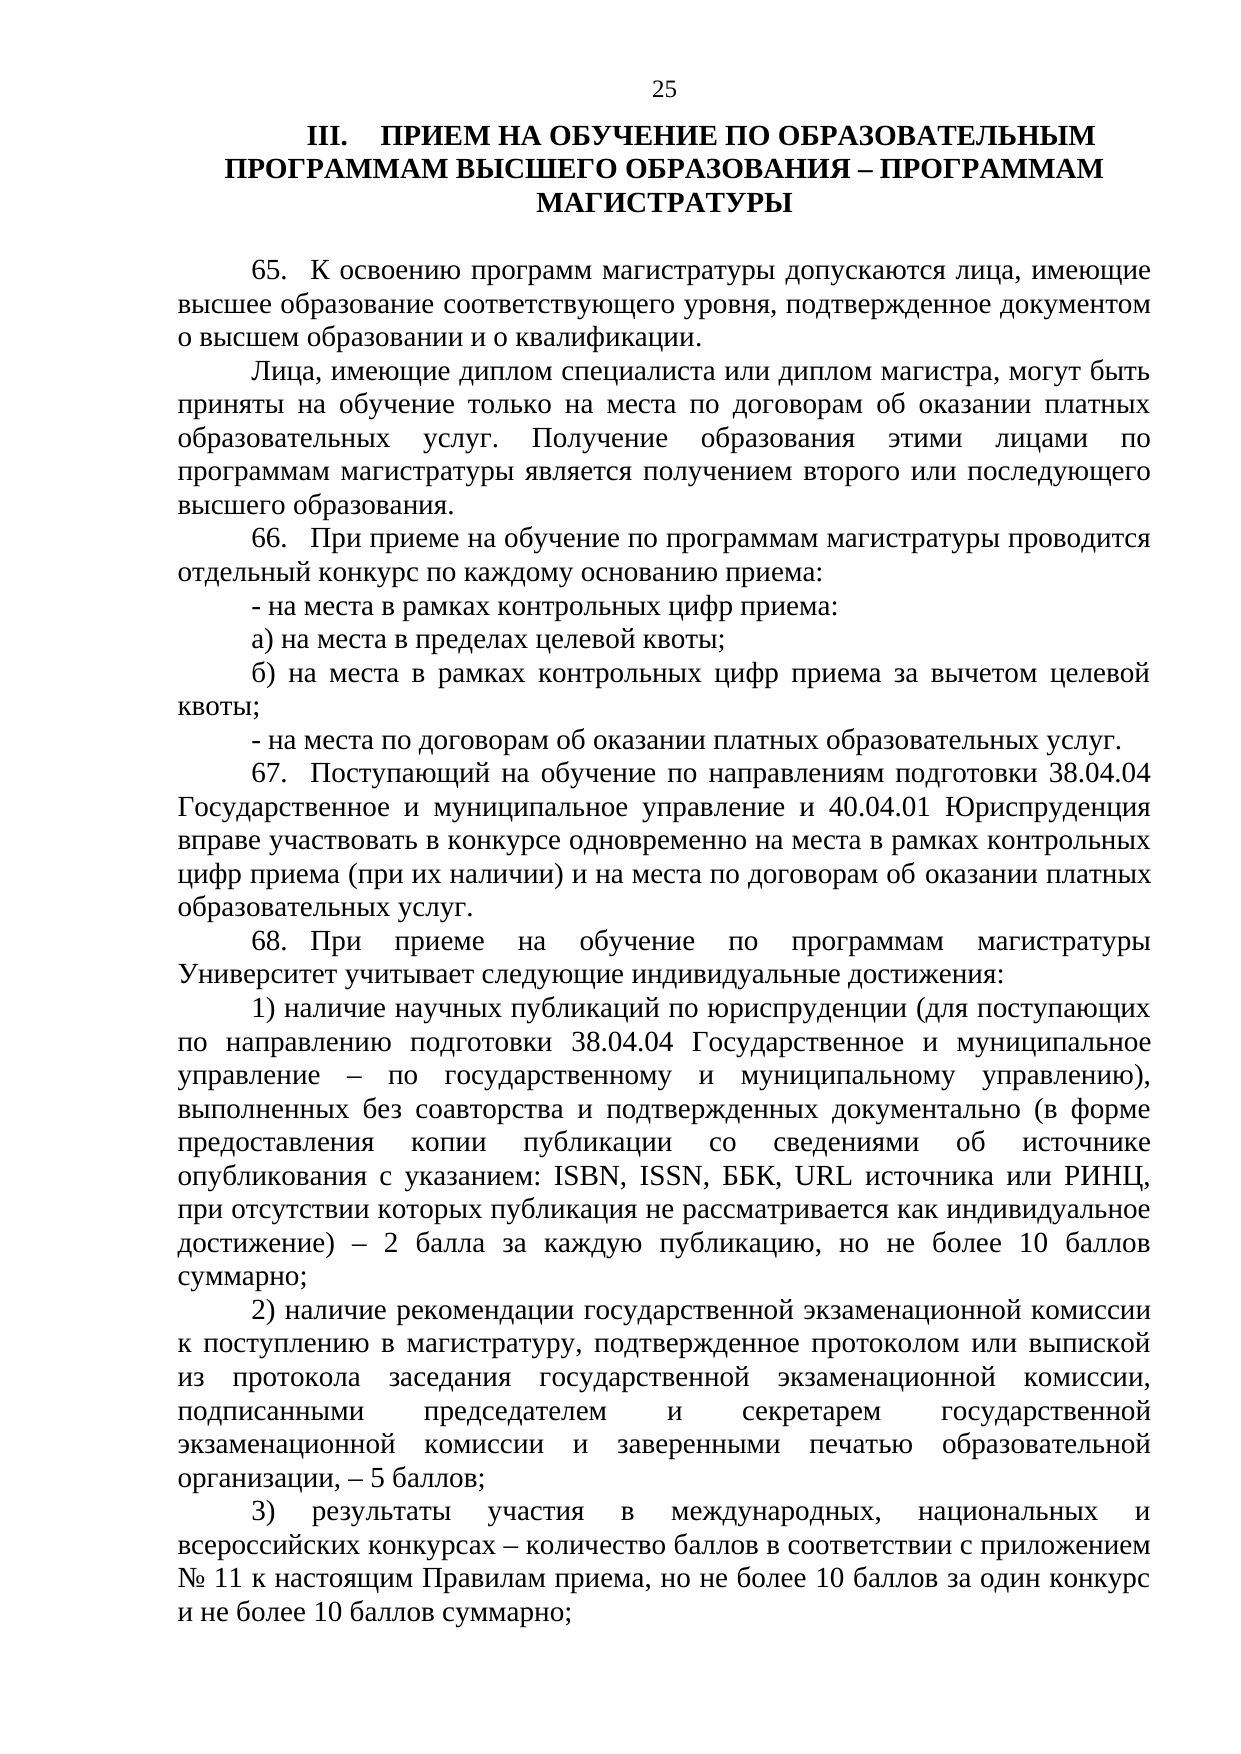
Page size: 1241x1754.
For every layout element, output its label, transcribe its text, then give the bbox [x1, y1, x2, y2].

text 2) наличие рекомендации государственной экзаменационной комиссии к поступлению в магистратуру, подтвержденное протоколом или выпиской из протокола заседания государственной экзаменационной комиссии, подписанными председателем и секретарем государственной экзаменационной комиссии и заверенными печатью образовательной организации, – 5 баллов; [177, 1292, 1152, 1493]
list При приеме на обучение по программам магистратуры Университет учитывает следующие индивидуальные достижения: [177, 923, 1152, 990]
list Поступающий на обучение по направлениям подготовки 38.04.04 Государственное и муниципальное управление и 40.04.01 Юриспруденция вправе участвовать в конкурсе одновременно на места в рамках контрольных цифр приема (при их наличии) и на места по договорам об оказании платных образовательных услуг. [177, 755, 1152, 923]
list Лица, имеющие диплом специалиста или диплом магистра, могут быть приняты на обучение только на места по договорам об оказании платных образовательных услуг. Получение образования этими лицами по программам магистратуры является получением второго или последующего высшего образования. [177, 353, 1152, 521]
list При приеме на обучение по программам магистратуры проводится отдельный конкурс по каждому основанию приема: [177, 521, 1152, 588]
list К освоению программ магистратуры допускаются лица, имеющие высшее образование соответствующего уровня, подтвержденное документом о высшем образовании и о квалификации. [177, 252, 1152, 353]
text 1) наличие научных публикаций по юриспруденции (для поступающих по направлению подготовки 38.04.04 Государственное и муниципальное управление – по государственному и муниципальному управлению), выполненных без соавторства и подтвержденных документально (в форме предоставления копии публикации со сведениями об источнике опубликования с указанием: ISBN, ISSN, ББК, URL источника или РИНЦ, при отсутствии которых публикация не рассматривается как индивидуальное достижение) – 2 балла за каждую публикацию, но не более 10 баллов суммарно; [177, 990, 1152, 1292]
text III. ПРИЕМ НА ОБУЧЕНИЕ ПО ОБРАЗОВАТЕЛЬНЫМ ПРОГРАММАМ ВЫСШЕГО ОБРАЗОВАНИЯ – ПРОГРАММАМ МАГИСТРАТУРЫ [177, 118, 1152, 219]
text а) на места в пределах целевой квоты; [177, 621, 1152, 655]
list - на места в рамках контрольных цифр приема: [251, 588, 1152, 621]
text 3) результаты участия в международных, национальных и всероссийских конкурсах – количество баллов в соответствии с приложением № 11 к настоящим Правилам приема, но не более 10 баллов за один конкурс и не более 10 баллов суммарно; [177, 1493, 1152, 1627]
list - на места по договорам об оказании платных образовательных услуг. [177, 722, 1152, 755]
list б) на места в рамках контрольных цифр приема за вычетом целевой квоты; [177, 655, 1152, 722]
